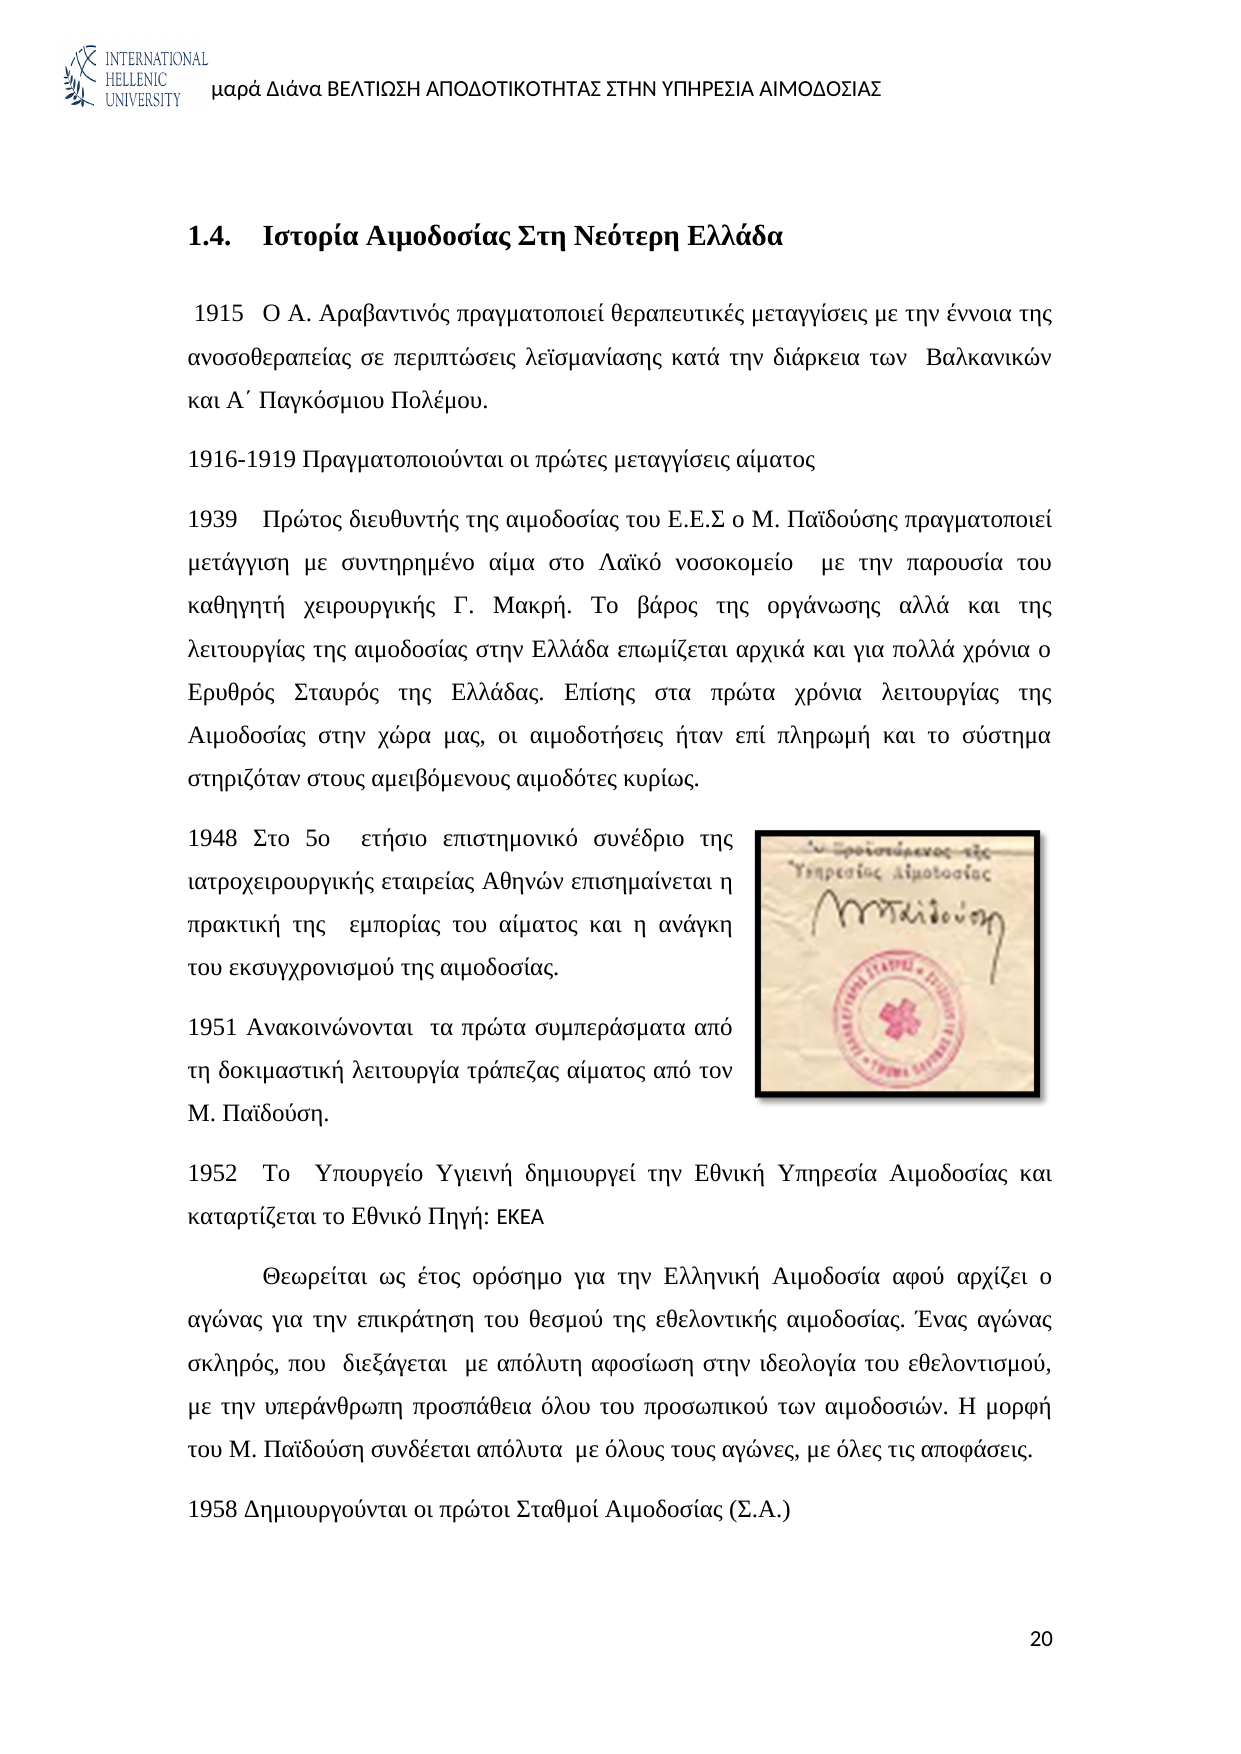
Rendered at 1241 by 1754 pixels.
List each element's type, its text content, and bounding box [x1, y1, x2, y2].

picture [750, 825, 1051, 1107]
text 1951 Ανακοινώνονται τα πρώτα συμπεράσματα από τη δοκιμαστική λειτουργία τράπεζας αίματος από τον Μ. Παϊδούση. [187, 1012, 1053, 1127]
text 1915 Ο Α. Αραβαντινός πραγματοποιεί θεραπευτικές μεταγγίσεις με την έννοια της ανοσοθεραπείας σε περιπτώσεις λεϊσμανίασης κατά την διάρκεια των Βαλκανικών και Α΄ Παγκόσμιου Πολέμου. [187, 298, 1053, 413]
text 1958 Δημιουργούνται οι πρώτοι Σταθμοί Αιμοδοσίας (Σ.Α.) [187, 1494, 1053, 1522]
text 1916-1919 Πραγματοποιούνται οι πρώτες μεταγγίσεις αίματος [187, 444, 1053, 473]
text 1939 Πρώτος διευθυντής της αιμοδοσίας του Ε.Ε.Σ ο Μ. Παϊδούσης πραγματοποιεί μετάγγιση με συντηρημένο αίμα στο Λαϊκό νοσοκομείο με την παρουσία του καθηγητή χειρουργικής Γ. Μακρή. Το βάρος της οργάνωσης αλλά και της λειτουργίας της αιμοδοσίας στην Ελλάδα επωμίζεται αρχικά και για πολλά χρόνια ο Ερυθρός Σταυρός της Ελλάδας. Επίσης στα πρώτα χρόνια λειτουργίας της Αιμοδοσίας στην χώρα μας, οι αιμοδοτήσεις ήταν επί πληρωμή και το σύστημα στηριζόταν στους αμειβόμενους αιμοδότες κυρίως. [187, 504, 1053, 792]
text 1948 Στο 5ο ετήσιο επιστημονικό συνέδριο της ιατροχειρουργικής εταιρείας Αθηνών επισημαίνεται η πρακτική της εμπορίας του αίματος και η ανάγκη του εκσυγχρονισμού της αιμοδοσίας. [187, 823, 1053, 981]
text 1952 Το Υπουργείο Υγιεινή δημιουργεί την Εθνική Υπηρεσία Αιμοδοσίας και καταρτίζεται το Εθνικό Πηγή: ΕΚΕΑ [187, 1158, 1053, 1230]
picture [56, 34, 213, 116]
subtitle 1.4. Ιστορία Αιμοδοσίας Στη Νεότερη Ελλάδα [187, 218, 1053, 252]
text Θεωρείται ως έτος ορόσημο για την Ελληνική Αιμοδοσία αφού αρχίζει ο αγώνας για την επικράτηση του θεσμού της εθελοντικής αιμοδοσίας. Ένας αγώνας σκληρός, που διεξάγεται με απόλυτη αφοσίωση στην ιδεολογία του εθελοντισμού, με την υπεράνθρωπη προσπάθεια όλου του προσωπικού των αιμοδοσιών. Η μορφή του Μ. Παϊδούση συνδέεται απόλυτα με όλους τους αγώνες, με όλες τις αποφάσεις. [187, 1261, 1053, 1463]
